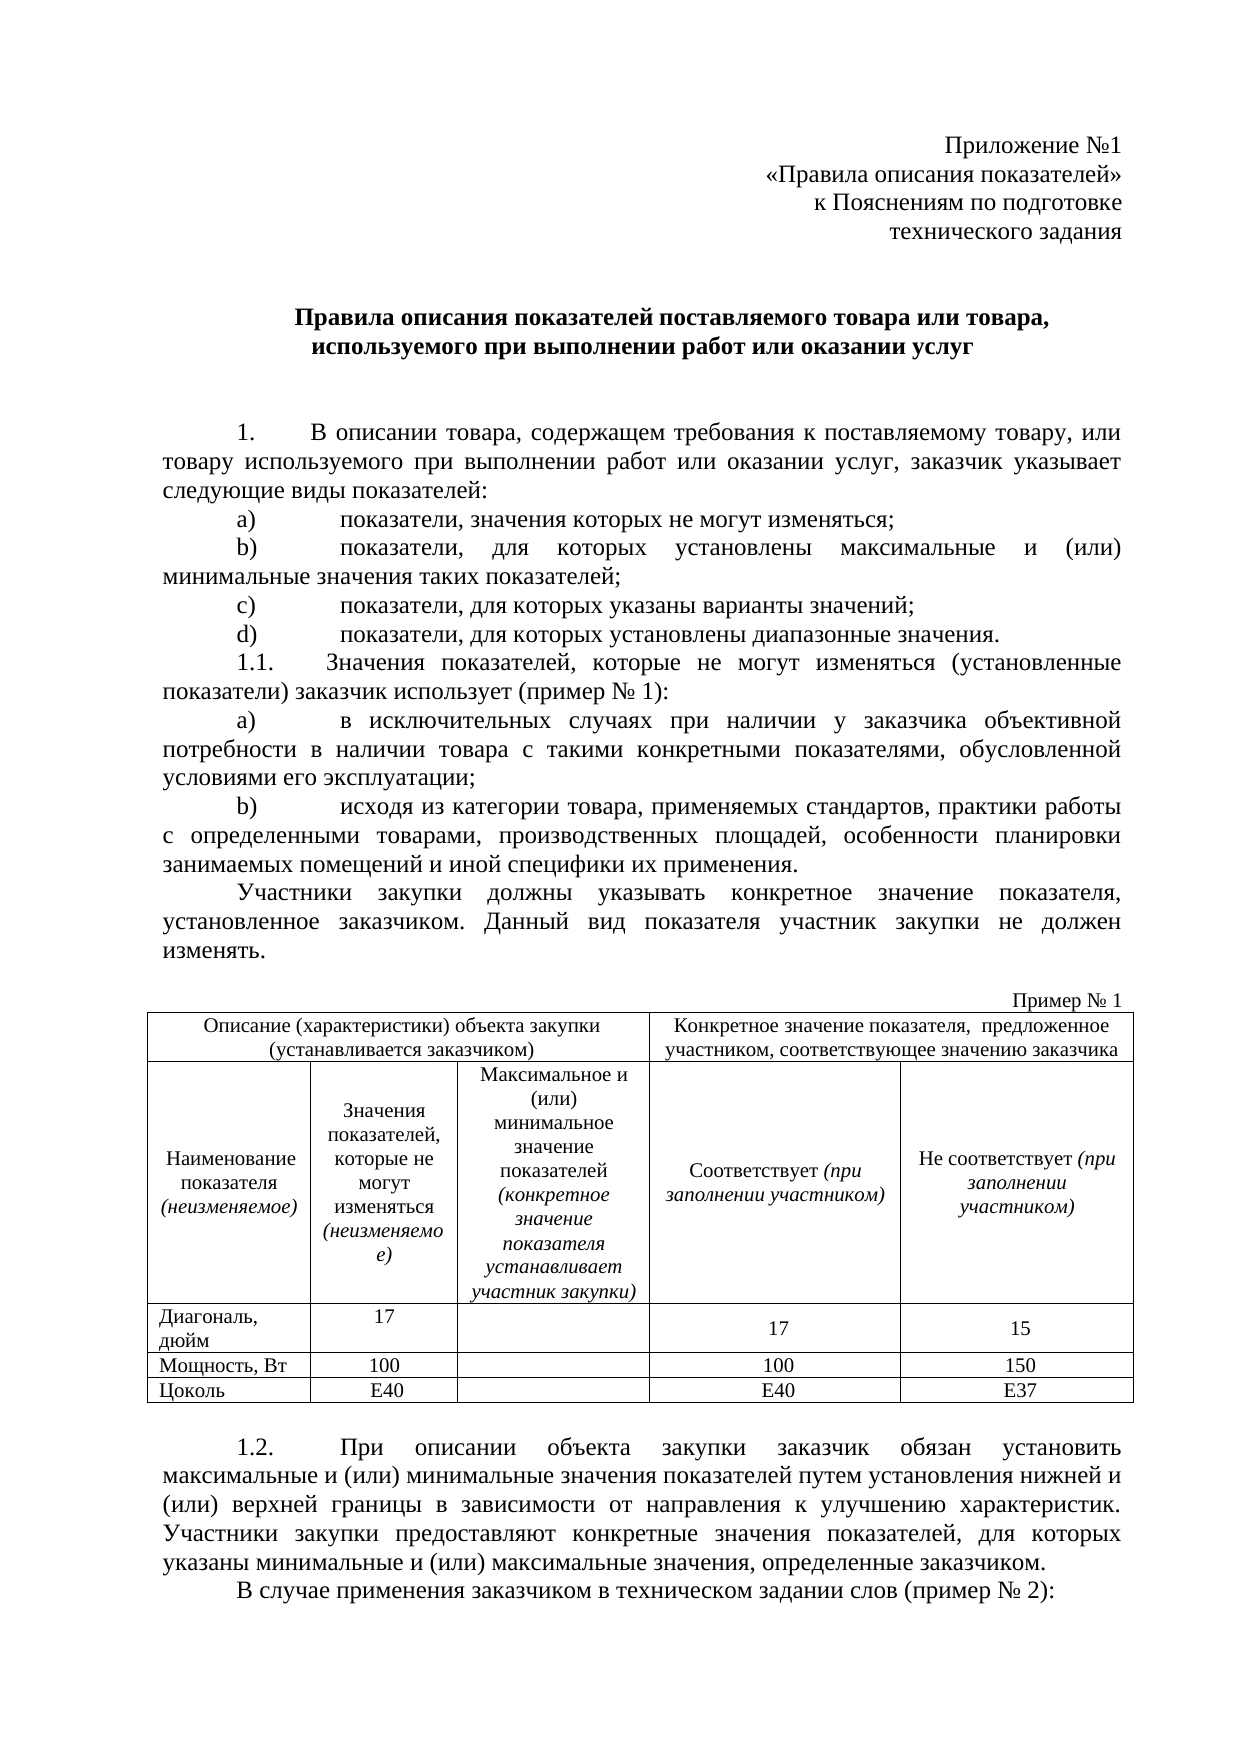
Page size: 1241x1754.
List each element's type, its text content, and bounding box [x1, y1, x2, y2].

table_cell [458, 1378, 469, 1402]
list В описании товара, содержащем требования к поставляемому товару, или товару используемого при выполнении работ или оказании услуг, заказчик указывает следующие виды показателей: [162, 417, 1122, 504]
list показатели, для которых указаны варианты значений; [162, 590, 1122, 619]
list показатели, для которых установлены максимальные и (или) минимальные значения таких показателей; [162, 532, 1122, 590]
table_cell 15 [901, 1304, 1133, 1352]
text к Пояснениям по подготовке [162, 187, 1122, 216]
list в исключительных случаях при наличии у заказчика объективной потребности в наличии товара с такими конкретными показателями, обусловленной условиями его эксплуатации; [162, 705, 1122, 791]
list показатели, значения которых не могут изменяться; [162, 504, 1122, 532]
table_cell Значения показателей, которые не могут изменяться (неизменяемое) [311, 1062, 457, 1303]
table_cell Максимальное и (или) минимальное значение показателей (конкретное значение показателя устанавливает участник закупки) [458, 1062, 649, 1303]
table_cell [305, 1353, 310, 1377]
table_cell [458, 1353, 649, 1377]
text Правила описания показателей поставляемого товара или товара, используемого при выполнении работ или оказании услуг [162, 302, 1122, 360]
text Приложение №1 [162, 130, 1122, 159]
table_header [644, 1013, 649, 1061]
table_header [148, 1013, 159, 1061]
table_cell Не соответствует (при заполнении участником) [901, 1062, 1133, 1303]
list исходя из категории товара, применяемых стандартов, практики работы с определенными товарами, производственных площадей, особенности планировки занимаемых помещений и иной специфики их применения. [162, 791, 1122, 877]
text В случае применения заказчиком в техническом задании слов (пример № 2): [162, 1576, 1122, 1604]
list показатели, для которых установлены диапазонные значения. [162, 619, 1122, 647]
table_cell Диагональ, дюйм [148, 1304, 310, 1352]
table_cell 100 [311, 1353, 457, 1377]
table_cell 17 [311, 1304, 457, 1352]
table_cell [458, 1304, 649, 1352]
list При описании объекта закупки заказчик обязан установить максимальные и (или) минимальные значения показателей путем установления нижней и (или) верхней границы в зависимости от направления к улучшению характеристик. Участники закупки предоставляют конкретные значения показателей, для которых указаны минимальные и (или) максимальные значения, определенные заказчиком. [162, 1432, 1122, 1576]
table_cell [644, 1378, 649, 1402]
text Участники закупки должны указывать конкретное значение показателя, установленное заказчиком. Данный вид показателя участник закупки не должен изменять. [162, 877, 1122, 964]
text технического задания [162, 216, 1122, 245]
table_header Конкретное значение показателя, предложенное участником, соответствующее значению заказчика [650, 1013, 1133, 1061]
table_cell Наименование показателя (неизменяемое) [148, 1062, 310, 1303]
text «Правила описания показателей» [162, 159, 1122, 187]
text Пример № 1 [162, 988, 1122, 1012]
table_cell Соответствует (при заполнении участником) [650, 1062, 900, 1303]
table_cell 17 [650, 1304, 900, 1352]
list Значения показателей, которые не могут изменяться (установленные показатели) заказчик использует (пример № 1): [162, 647, 1122, 705]
